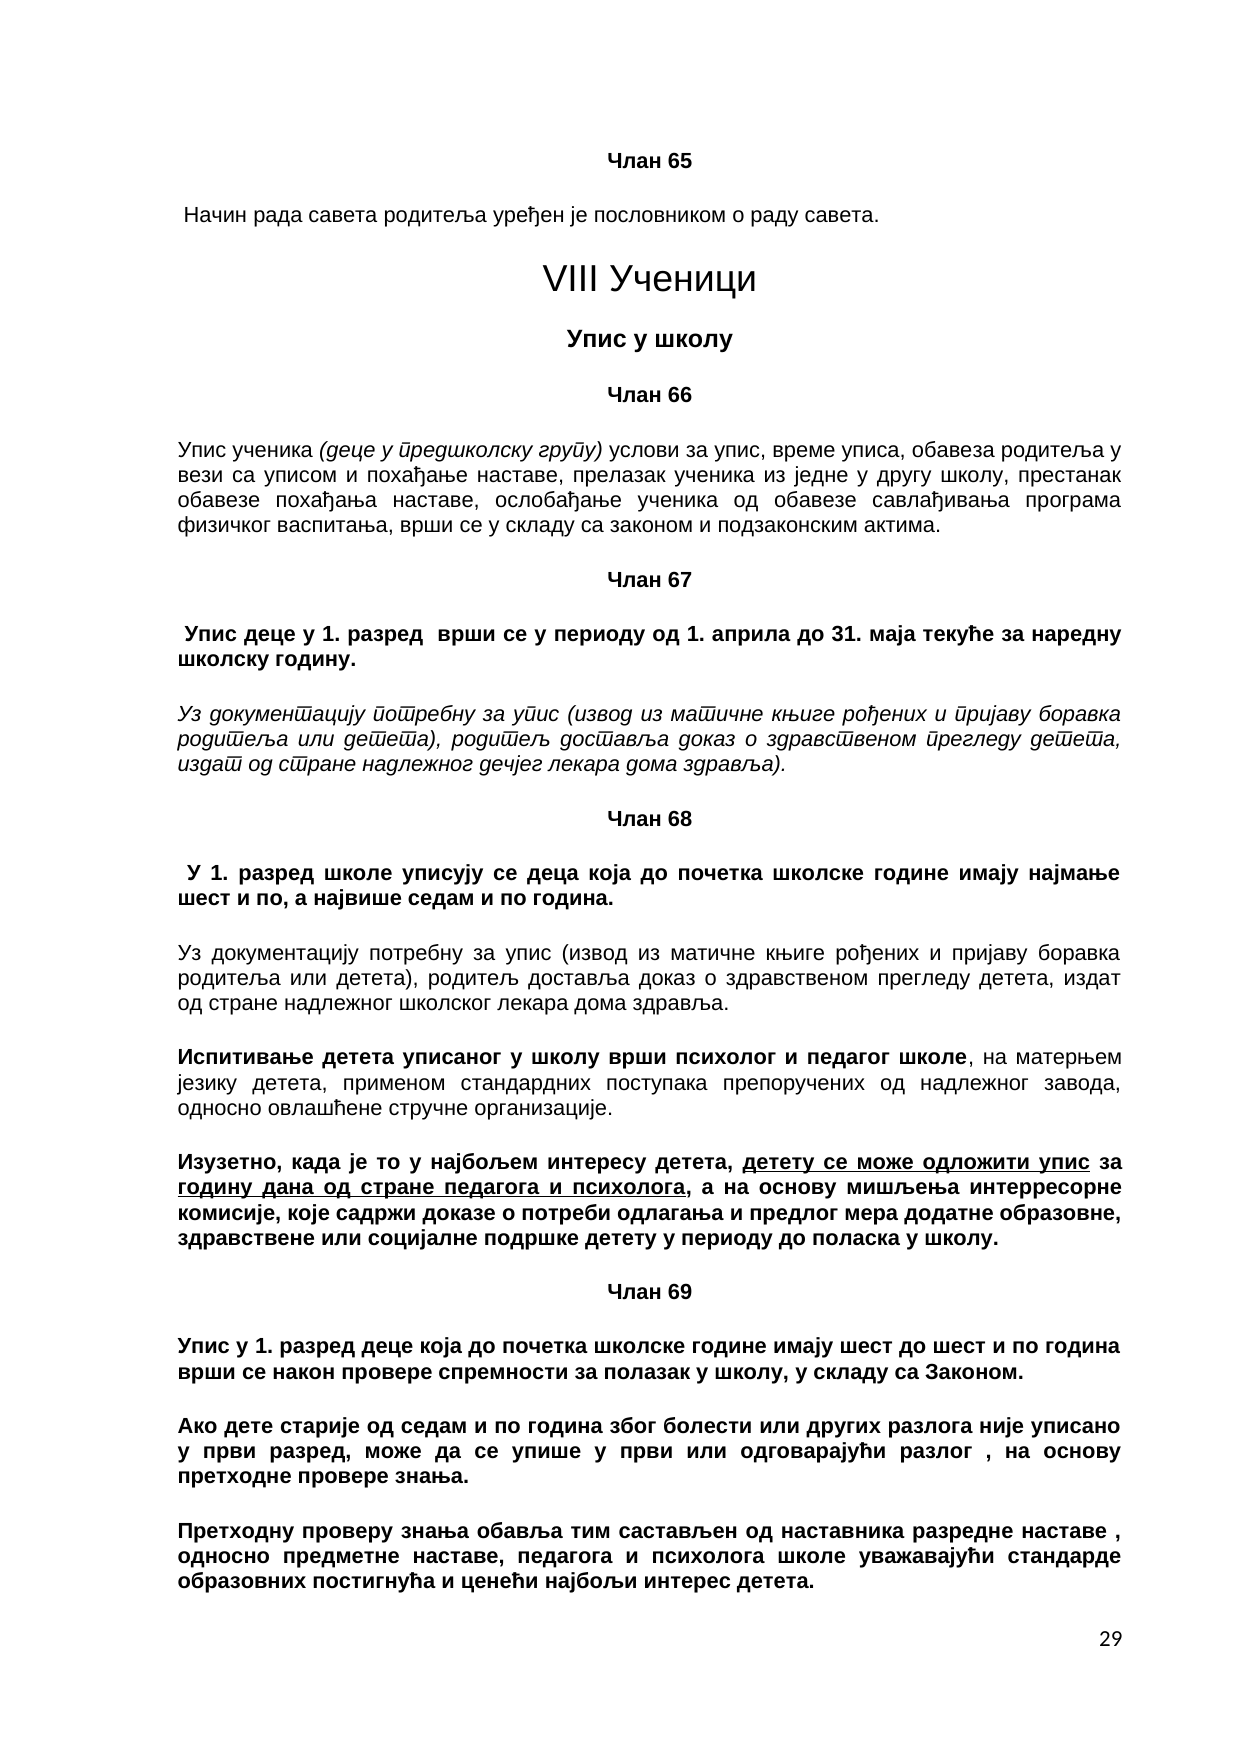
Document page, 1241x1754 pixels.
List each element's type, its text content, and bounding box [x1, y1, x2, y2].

text Члан 67 [177, 567, 1122, 592]
text Испитивање детета уписаног у школу врши психолог и педагог школе, на матерњем језику детета, применом стандардних поступака препоручених од надлежног завода, односно овлашћене стручне организације. [177, 1044, 1122, 1120]
text Уз документацију потребну за упис (извод из матичне књиге рођених и пријаву боравка родитеља или детета), родитељ доставља доказ о здравственом прегледу детета, издат од стране надлежног школског лекара дома здравља. [177, 939, 1122, 1015]
text Члан 66 [177, 382, 1122, 408]
text VIII Ученици [177, 256, 1122, 299]
text Члан 65 [177, 148, 1122, 173]
text Упис у школу [177, 324, 1122, 353]
text Упис деце у 1. разред врши се у периоду од 1. априла до 31. маја текуће за наредну школску годину. [177, 621, 1122, 672]
text Упис у 1. разред деце која до почетка школске године имају шест до шест и по година врши се након провере спремности за полазак у школу, у складу са Законом. [177, 1333, 1122, 1384]
text Претходну проверу знања обавља тим састављен од наставника разредне наставе , односно предметне наставе, педагога и психолога школе уважавајући стандарде образовних постигнућа и ценећи најбољи интерес детета. [177, 1518, 1122, 1593]
text Изузетно, када је то у најбољем интересу детета, детету се може одложити упис за годину дана од стране педагога и психолога, а на основу мишљења интерресорне комисије, које садржи доказе о потреби одлагања и предлог мера додатне образовне, здравствене или социјалне подршке детету у периоду до поласка у школу. [177, 1149, 1122, 1250]
text Начин рада савета родитеља уређен је пословником о раду савета. [177, 202, 1122, 227]
text Уз документацију потребну за упис (извод из матичне књиге рођених и пријаву боравка родитеља или детета), родитељ доставља доказ о здравственом прегледу детета, издат од стране надлежног дечјег лекара дома здравља). [177, 701, 1122, 776]
text Упис ученика (деце у предшколску групу) услови за упис, време уписа, обавеза родитеља у вези са уписом и похађање наставе, прелазак ученика из једне у другу школу, престанак обавезе похађања наставе, ослобађање ученика од обавезе савлађивања програма физичког васпитања, врши се у складу са законом и подзаконским актима. [177, 437, 1122, 538]
text У 1. разред школе уписују се деца која до почетка школске године имају најмање шест и по, а највише седам и по година. [177, 860, 1122, 910]
text Члан 69 [177, 1279, 1122, 1304]
text Ако дете старије од седам и по година због болести или других разлога није уписано у први разред, може да се упише у први или одговарајући разлог , на основу претходне провере знања. [177, 1413, 1122, 1489]
text Члан 68 [177, 806, 1122, 831]
